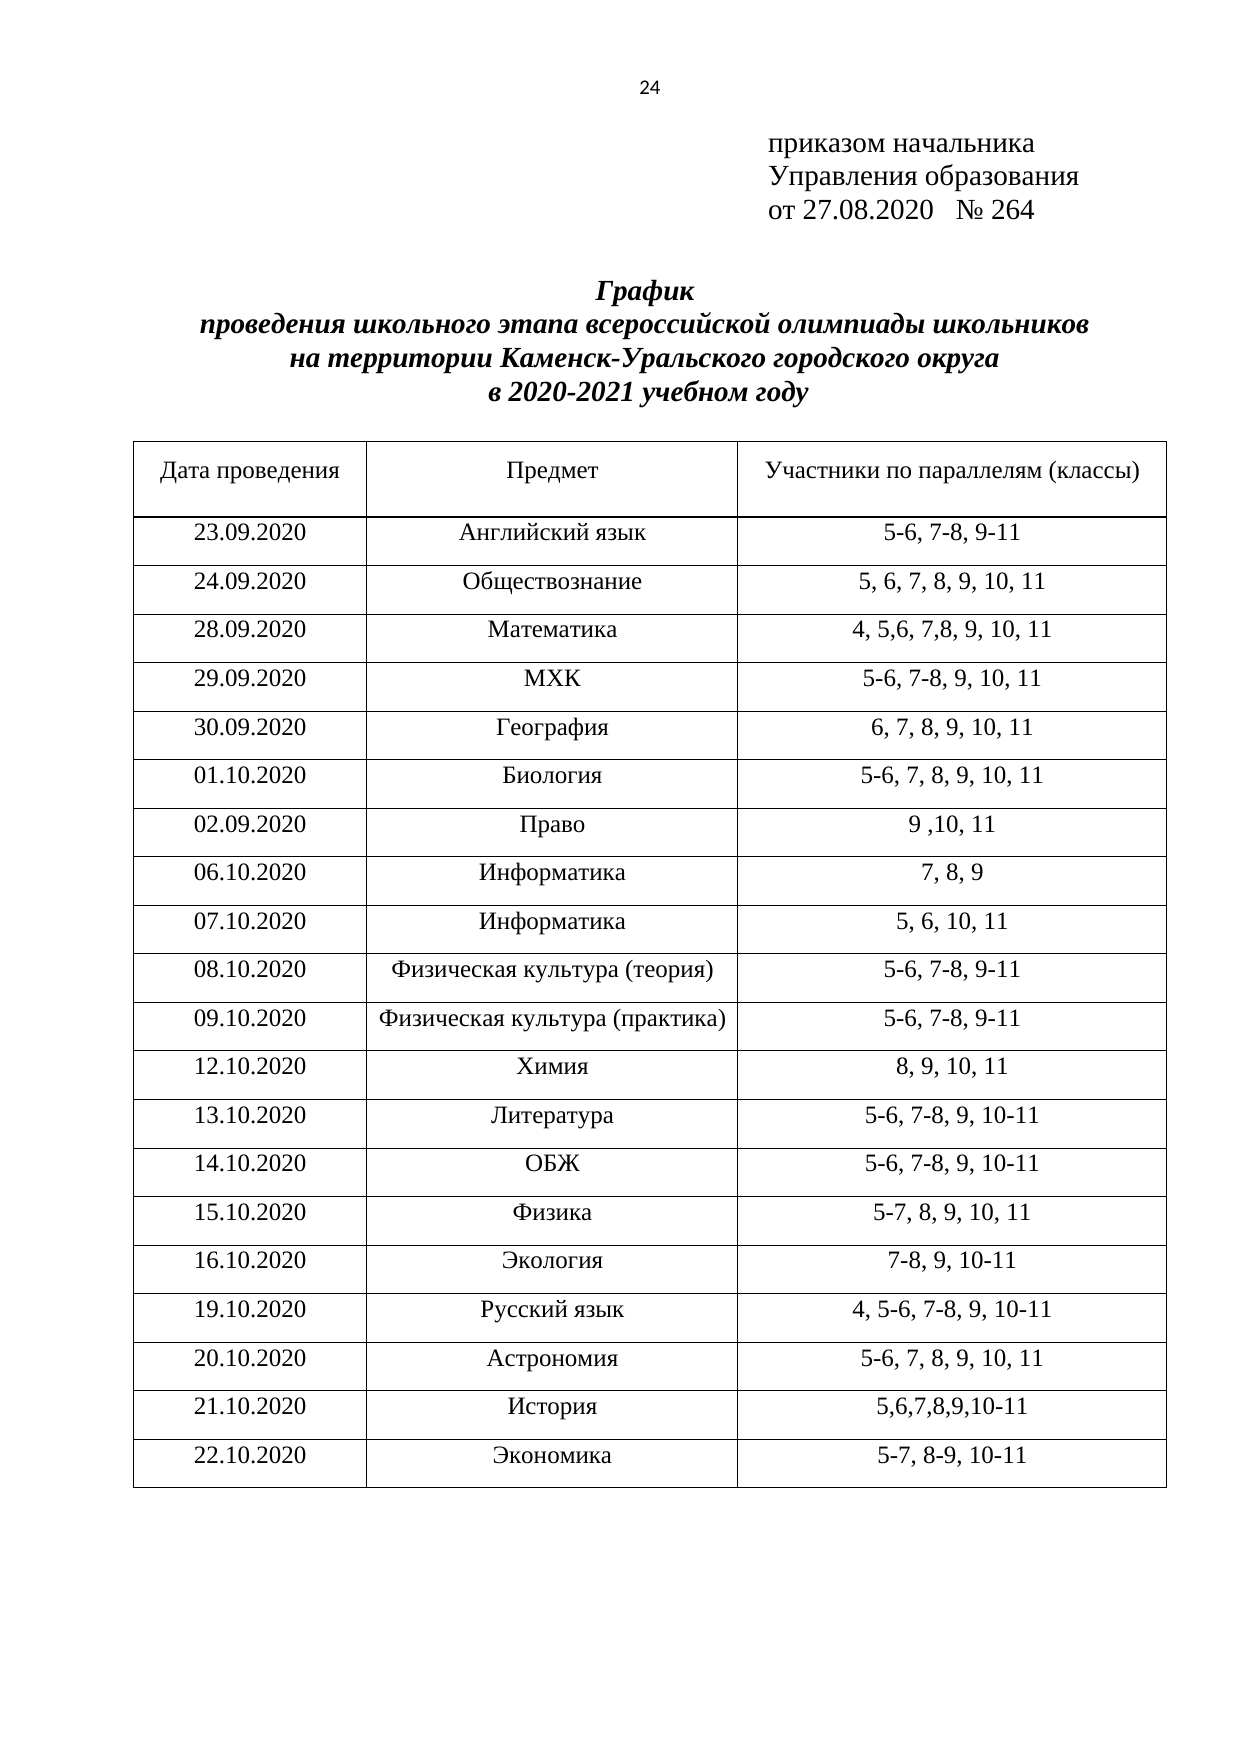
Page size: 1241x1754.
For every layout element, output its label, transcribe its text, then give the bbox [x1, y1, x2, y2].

table_cell 19.10.2020 [134, 1294, 366, 1342]
table_cell 20.10.2020 [134, 1343, 366, 1390]
text Управления образования [768, 158, 1181, 192]
table_cell Информатика [367, 906, 737, 953]
text График проведения школьного этапа всероссийской олимпиады школьников на территории Каменск-Уральского городского округа в 2020-2021 учебном году [118, 273, 1181, 407]
table_cell 23.09.2020 [134, 518, 366, 565]
table_cell 06.10.2020 [134, 857, 366, 905]
table_cell Астрономия [367, 1343, 737, 1390]
table_cell 09.10.2020 [134, 1003, 366, 1050]
table_cell 29.09.2020 [134, 663, 366, 711]
table_cell 4, 5,6, 7,8, 9, 10, 11 [738, 615, 1166, 662]
table_cell 7-8, 9, 10-11 [738, 1246, 1166, 1293]
table_cell Биология [367, 760, 737, 808]
table_cell 01.10.2020 [134, 760, 366, 808]
table_cell 15.10.2020 [134, 1197, 366, 1244]
table_cell Экология [367, 1246, 737, 1293]
table_cell ОБЖ [367, 1149, 737, 1196]
table_cell 24.09.2020 [134, 566, 366, 613]
table_cell 5-6, 7-8, 9-11 [738, 1003, 1166, 1050]
table_cell 22.10.2020 [134, 1440, 366, 1487]
table_cell 02.09.2020 [134, 809, 366, 856]
table_cell Химия [367, 1051, 737, 1099]
table_header Участники по параллелям (классы) [738, 442, 1166, 516]
table_cell 5-6, 7-8, 9, 10-11 [738, 1100, 1166, 1147]
table_cell 7, 8, 9 [738, 857, 1166, 905]
table_cell 14.10.2020 [134, 1149, 366, 1196]
table_cell 5-6, 7-8, 9, 10-11 [738, 1149, 1166, 1196]
table_cell 07.10.2020 [134, 906, 366, 953]
table_cell 5-6, 7, 8, 9, 10, 11 [738, 1343, 1166, 1390]
table_cell 21.10.2020 [134, 1391, 366, 1439]
table_cell 12.10.2020 [134, 1051, 366, 1099]
table_cell 5,6,7,8,9,10-11 [738, 1391, 1166, 1439]
table_cell Физическая культура (теория) [367, 954, 737, 1002]
table_cell Английский язык [367, 518, 737, 565]
table_cell 5-6, 7, 8, 9, 10, 11 [738, 760, 1166, 808]
table_cell 8, 9, 10, 11 [738, 1051, 1166, 1099]
table_cell 5, 6, 10, 11 [738, 906, 1166, 953]
table_cell 30.09.2020 [134, 712, 366, 759]
table_cell Обществознание [367, 566, 737, 613]
table_cell Физика [367, 1197, 737, 1244]
table_header Дата проведения [134, 442, 366, 516]
table_cell 28.09.2020 [134, 615, 366, 662]
table_cell 5-6, 7-8, 9, 10, 11 [738, 663, 1166, 711]
table_cell 5-7, 8-9, 10-11 [738, 1440, 1166, 1487]
table_cell Физическая культура (практика) [367, 1003, 737, 1050]
table_cell 9 ,10, 11 [738, 809, 1166, 856]
text от 27.08.2020 № 264 [768, 192, 1181, 225]
table_header Предмет [367, 442, 737, 516]
table_cell 5, 6, 7, 8, 9, 10, 11 [738, 566, 1166, 613]
text приказом начальника [768, 125, 1181, 158]
table_cell 16.10.2020 [134, 1246, 366, 1293]
table_cell МХК [367, 663, 737, 711]
table_cell 6, 7, 8, 9, 10, 11 [738, 712, 1166, 759]
table_cell Информатика [367, 857, 737, 905]
table_cell 5-6, 7-8, 9-11 [738, 954, 1166, 1002]
table_cell 5-6, 7-8, 9-11 [738, 518, 1166, 565]
table_cell 08.10.2020 [134, 954, 366, 1002]
table_cell История [367, 1391, 737, 1439]
table_cell 5-7, 8, 9, 10, 11 [738, 1197, 1166, 1244]
table_cell 13.10.2020 [134, 1100, 366, 1147]
table_cell Русский язык [367, 1294, 737, 1342]
table_cell Экономика [367, 1440, 737, 1487]
table_cell Право [367, 809, 737, 856]
table_cell Математика [367, 615, 737, 662]
table_cell 4, 5-6, 7-8, 9, 10-11 [738, 1294, 1166, 1342]
table_cell География [367, 712, 737, 759]
table_cell Литература [367, 1100, 737, 1147]
